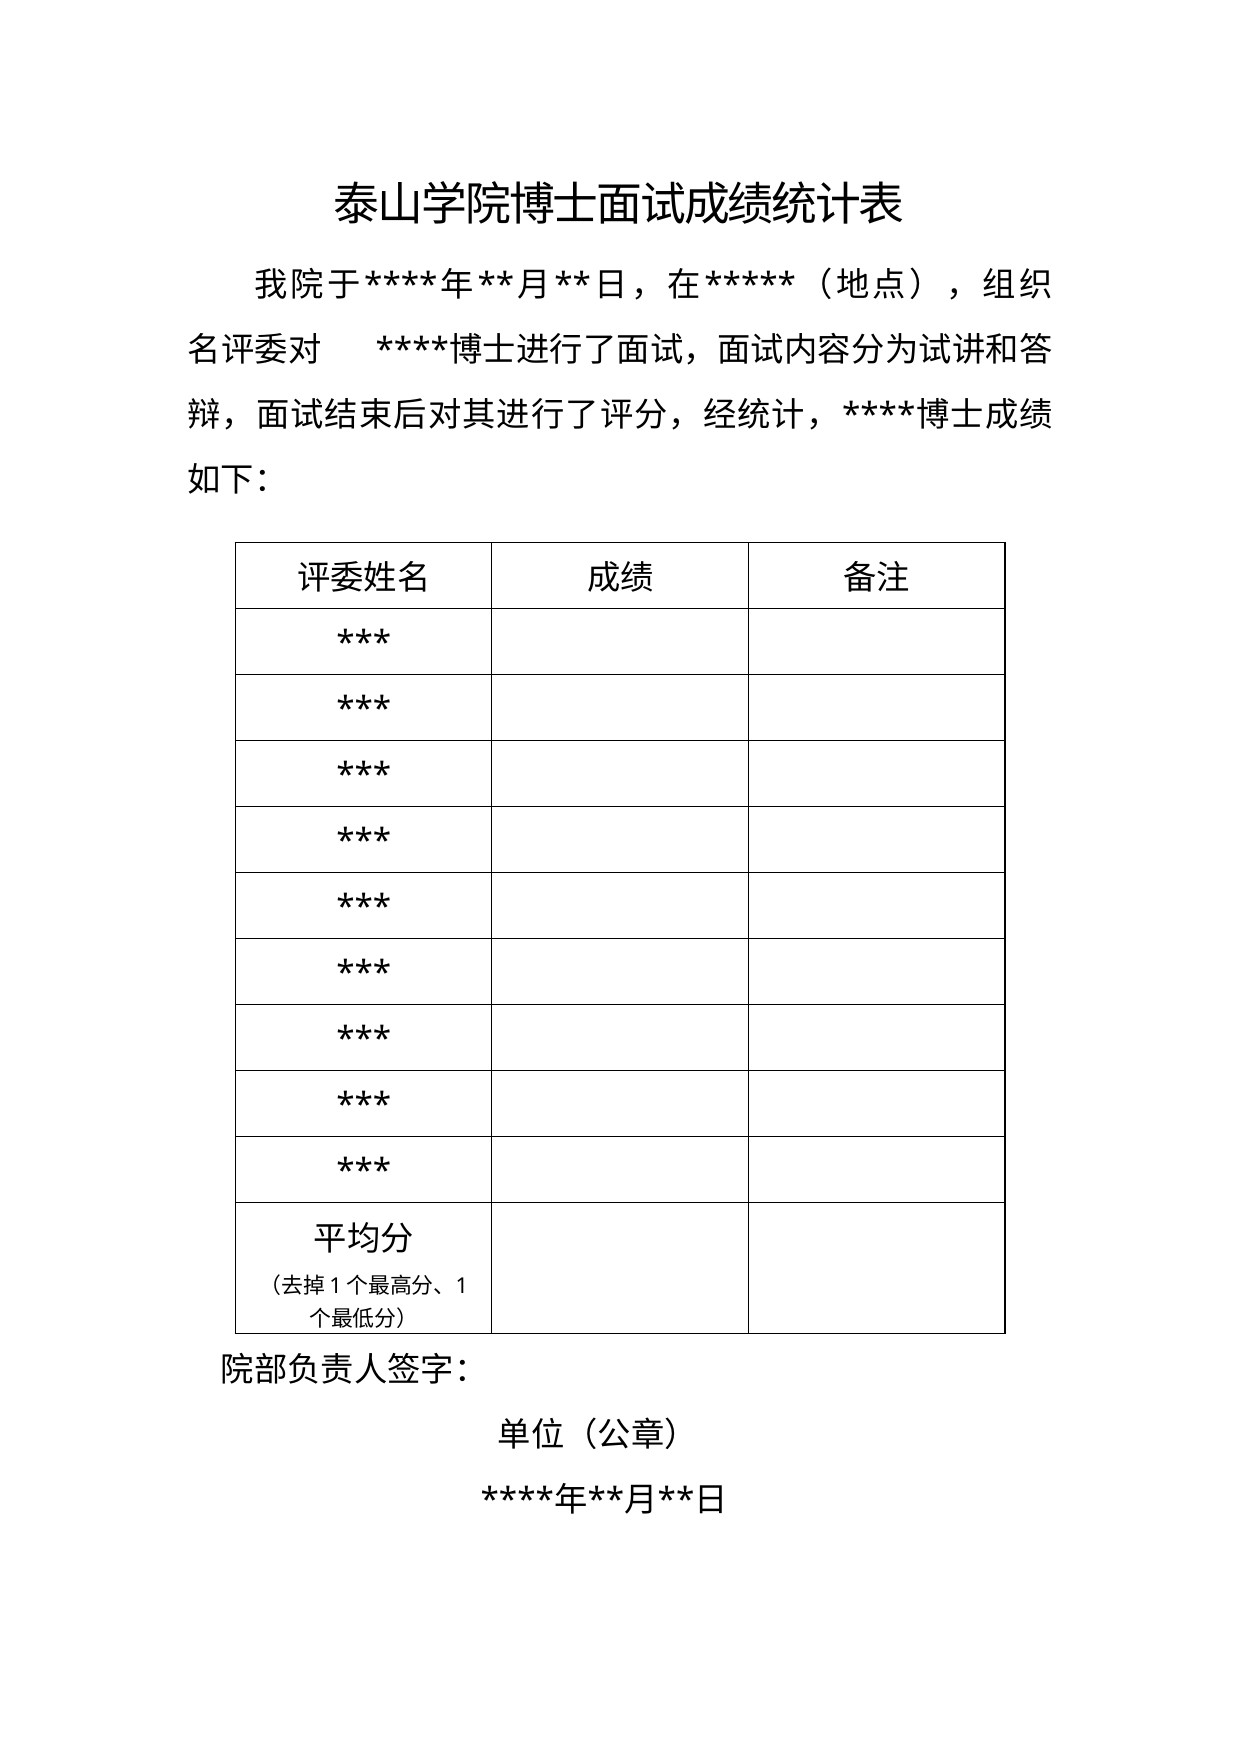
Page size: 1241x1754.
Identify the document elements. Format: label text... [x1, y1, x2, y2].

table_cell [492, 807, 748, 872]
table_cell *** [236, 741, 491, 806]
table_cell *** [236, 609, 491, 674]
table_cell *** [236, 807, 491, 872]
table_cell [749, 807, 1004, 872]
table_cell *** [236, 1071, 491, 1136]
table_cell [492, 1203, 748, 1333]
table_cell *** [236, 675, 491, 740]
table_cell *** [236, 873, 491, 938]
table_cell [749, 675, 1004, 740]
table_header 评委姓名 [236, 543, 491, 608]
text 泰山学院博士面试成绩统计表 [187, 152, 1053, 249]
table_cell [492, 1005, 748, 1070]
table_cell *** [236, 1137, 491, 1202]
table_cell [749, 873, 1004, 938]
text 院部负责人签字： [187, 1334, 1053, 1399]
text 单位（公章） [187, 1399, 1053, 1464]
table_cell [492, 1071, 748, 1136]
table_cell [749, 1005, 1004, 1070]
table_cell [492, 675, 748, 740]
table_cell [749, 1071, 1004, 1136]
table_cell [749, 1137, 1004, 1202]
table_cell [749, 939, 1004, 1004]
table_cell [749, 609, 1004, 674]
text ****年**月**日 [187, 1464, 1053, 1529]
table_cell [492, 741, 748, 806]
table_cell *** [236, 1005, 491, 1070]
table_cell [492, 939, 748, 1004]
table_header 成绩 [492, 543, 748, 608]
table_cell *** [236, 939, 491, 1004]
table_cell [492, 873, 748, 938]
table_cell [492, 609, 748, 674]
table_cell [492, 1137, 748, 1202]
table_cell [749, 741, 1004, 806]
table_cell [749, 1203, 1004, 1333]
table_header 备注 [749, 543, 1004, 608]
table_cell 平均分 （去掉1个最高分、1个最低分） [236, 1203, 491, 1333]
text 我院于****年**月**日，在*****（地点），组织 名评委对 ****博士进行了面试，面试内容分为试讲和答辩，面试结束后对其进行了评分，经统计，****博士成绩如下： [187, 249, 1053, 509]
